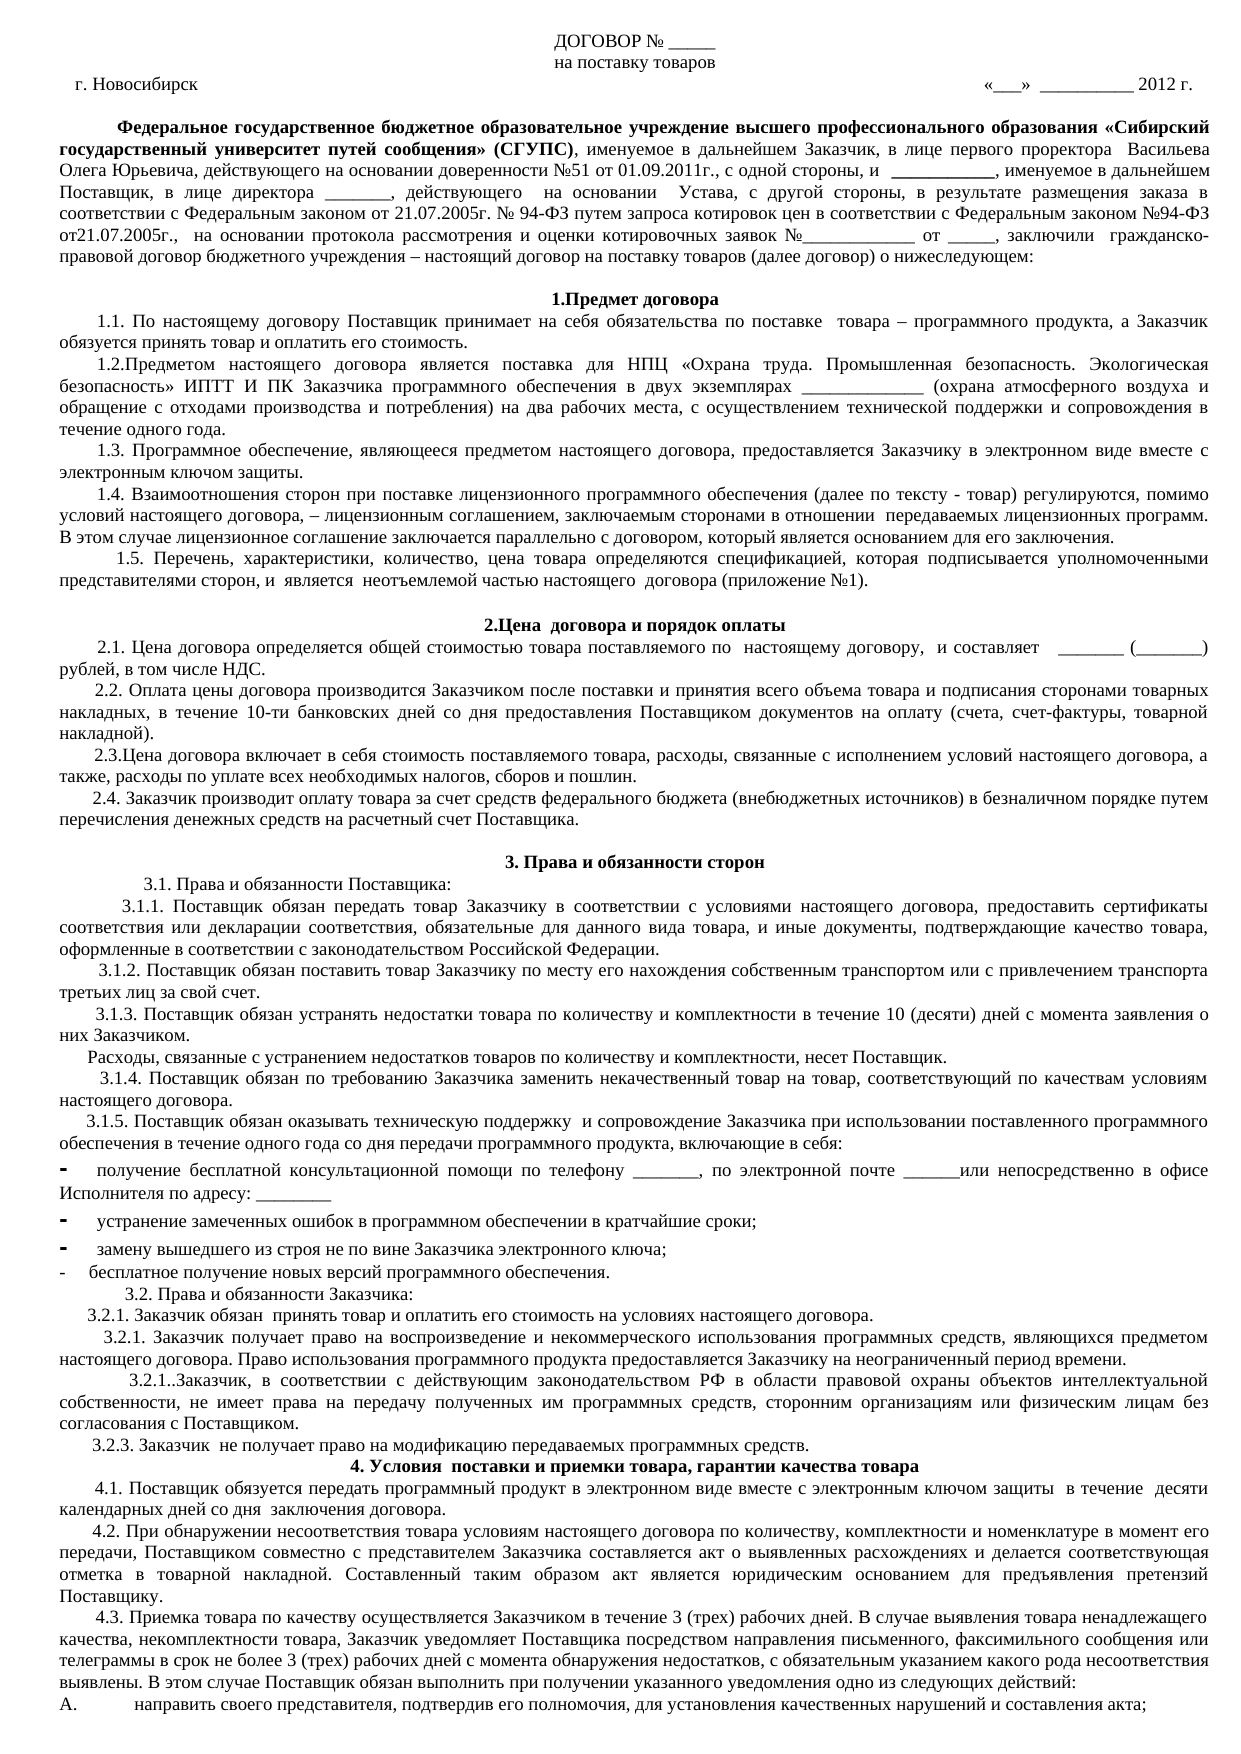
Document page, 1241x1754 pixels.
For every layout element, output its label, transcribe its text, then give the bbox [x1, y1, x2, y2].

text 3.2. Права и обязанности Заказчика: [59, 1283, 1211, 1304]
text - бесплатное получение новых версий программного обеспечения. [59, 1261, 1211, 1283]
text 1.5. Перечень, характеристики, количество, цена товара определяются спецификацией, которая подписывается уполномоченными представителями сторон, и является неотъемлемой частью настоящего договора (приложение №1). [59, 547, 1211, 590]
list устранение замеченных ошибок в программном обеспечении в кратчайшие сроки; [59, 1204, 1211, 1232]
text 4.2. При обнаружении несоответствия товара условиям настоящего договора по количеству, комплектности и номенклатуре в момент его передачи, Поставщиком совместно с представителем Заказчика составляется акт о выявленных расхождениях и делается соответствующая отметка в товарной накладной. Составленный таким образом акт является юридическим основанием для предъявления претензий Поставщику. [59, 1520, 1211, 1606]
text 3.2.1..Заказчик, в соответствии с действующим законодательством РФ в области правовой охраны объектов интеллектуальной собственности, не имеет права на передачу полученных им программных средств, сторонним организациям или физическим лицам без согласования с Поставщиком. [59, 1369, 1211, 1434]
text 3.2.3. Заказчик не получает право на модификацию передаваемых программных средств. [59, 1434, 1211, 1455]
text Расходы, связанные с устранением недостатков товаров по количеству и комплектности, несет Поставщик. [59, 1046, 1211, 1067]
text 1.3. Программное обеспечение, являющееся предметом настоящего договора, предоставляется Заказчику в электронном виде вместе с электронным ключом защиты. [59, 439, 1211, 482]
text 2.Цена договора и порядок оплаты [59, 614, 1211, 636]
text Федеральное государственное бюджетное образовательное учреждение высшего профессионального образования «Сибирский государственный университет путей сообщения» (СГУПС), именуемое в дальнейшем Заказчик, в лице первого проректора Васильева Олега Юрьевича, действующего на основании доверенности №51 от 01.09.2011г., с одной стороны, и ___________, именуемое в дальнейшем Поставщик, в лице директора _______, действующего на основании Устава, с другой стороны, в результате размещения заказа в соответствии с Федеральным законом от 21.07.2005г. № 94-ФЗ путем запроса котировок цен в соответствии с Федеральным законом №94-ФЗ от21.07.2005г., на основании протокола рассмотрения и оценки котировочных заявок №____________ от _____, заключили гражданско-правовой договор бюджетного учреждения – настоящий договор на поставку товаров (далее договор) о нижеследующем: [59, 116, 1211, 267]
text 3.1. Права и обязанности Поставщика: [59, 873, 1211, 894]
list получение бесплатной консультационной помощи по телефону _______, по электронной почте ______или непосредственно в офисе Исполнителя по адресу: ________ [59, 1153, 1211, 1204]
text г. Новосибирск «___» __________ 2012 г. [59, 73, 1211, 94]
text 1.4. Взаимоотношения сторон при поставке лицензионного программного обеспечения (далее по тексту - товар) регулируются, помимо условий настоящего договора, – лицензионным соглашением, заключаемым сторонами в отношении передаваемых лицензионных программ. В этом случае лицензионное соглашение заключается параллельно с договором, который является основанием для его заключения. [59, 482, 1211, 547]
text 1.2.Предметом настоящего договора является поставка для НПЦ «Охрана труда. Промышленная безопасность. Экологическая безопасность» ИПТТ И ПК Заказчика программного обеспечения в двух экземплярах _____________ (охрана атмосферного воздуха и обращение с отходами производства и потребления) на два рабочих места, с осуществлением технической поддержки и сопровождения в течение одного года. [59, 353, 1211, 439]
text 4.1. Поставщик обязуется передать программный продукт в электронном виде вместе с электронным ключом защиты в течение десяти календарных дней со дня заключения договора. [59, 1477, 1211, 1520]
subtitle ДОГОВОР № _____ [59, 29, 1211, 51]
text 3.2.1. Заказчик обязан принять товар и оплатить его стоимость на условиях настоящего договора. [59, 1304, 1211, 1326]
text 2.2. Оплата цены договора производится Заказчиком после поставки и принятия всего объема товара и подписания сторонами товарных накладных, в течение 10-ти банковских дней со дня предоставления Поставщиком документов на оплату (счета, счет-фактуры, товарной накладной). [59, 679, 1211, 744]
text 3. Права и обязанности сторон [59, 851, 1211, 873]
text 2.4. Заказчик производит оплату товара за счет средств федерального бюджета (внебюджетных источников) в безналичном порядке путем перечисления денежных средств на расчетный счет Поставщика. [59, 787, 1211, 830]
text 3.1.2. Поставщик обязан поставить товар Заказчику по месту его нахождения собственным транспортом или с привлечением транспорта третьих лиц за свой счет. [59, 959, 1211, 1002]
text 2.3.Цена договора включает в себя стоимость поставляемого товара, расходы, связанные с исполнением условий настоящего договора, а также, расходы по уплате всех необходимых налогов, сборов и пошлин. [59, 744, 1211, 787]
text 3.1.3. Поставщик обязан устранять недостатки товара по количеству и комплектности в течение 10 (десяти) дней с момента заявления о них Заказчиком. [59, 1002, 1211, 1046]
text 4. Условия поставки и приемки товара, гарантии качества товара [59, 1455, 1211, 1477]
text 2.1. Цена договора определяется общей стоимостью товара поставляемого по настоящему договору, и составляет _______ (_______) рублей, в том числе НДС. [59, 636, 1211, 679]
text на поставку товаров [59, 51, 1211, 73]
list замену вышедшего из строя не по вине Заказчика электронного ключа; [59, 1232, 1211, 1261]
text 3.1.4. Поставщик обязан по требованию Заказчика заменить некачественный товар на товар, соответствующий по качествам условиям настоящего договора. [59, 1067, 1211, 1110]
text 3.2.1. Заказчик получает право на воспроизведение и некоммерческого использования программных средств, являющихся предметом настоящего договора. Право использования программного продукта предоставляется Заказчику на неограниченный период времени. [59, 1326, 1211, 1369]
text 3.1.5. Поставщик обязан оказывать техническую поддержку и сопровождение Заказчика при использовании поставленного программного обеспечения в течение одного года со дня передачи программного продукта, включающие в себя: [59, 1110, 1211, 1153]
list направить своего представителя, подтвердив его полномочия, для установления качественных нарушений и составления акта; [59, 1692, 1211, 1714]
text 3.1.1. Поставщик обязан передать товар Заказчику в соответствии с условиями настоящего договора, предоставить сертификаты соответствия или декларации соответствия, обязательные для данного вида товара, и иные документы, подтверждающие качество товара, оформленные в соответствии с законодательством Российской Федерации. [59, 894, 1211, 959]
text 1.1. По настоящему договору Поставщик принимает на себя обязательства по поставке товара – программного продукта, а Заказчик обязуется принять товар и оплатить его стоимость. [59, 310, 1211, 353]
text 4.3. Приемка товара по качеству осуществляется Заказчиком в течение 3 (трех) рабочих дней. В случае выявления товара ненадлежащего качества, некомплектности товара, Заказчик уведомляет Поставщика посредством направления письменного, факсимильного сообщения или телеграммы в срок не более 3 (трех) рабочих дней с момента обнаружения недостатков, с обязательным указанием какого рода несоответствия выявлены. В этом случае Поставщик обязан выполнить при получении указанного уведомления одно из следующих действий: [59, 1606, 1211, 1692]
text 1.Предмет договора [59, 288, 1211, 310]
